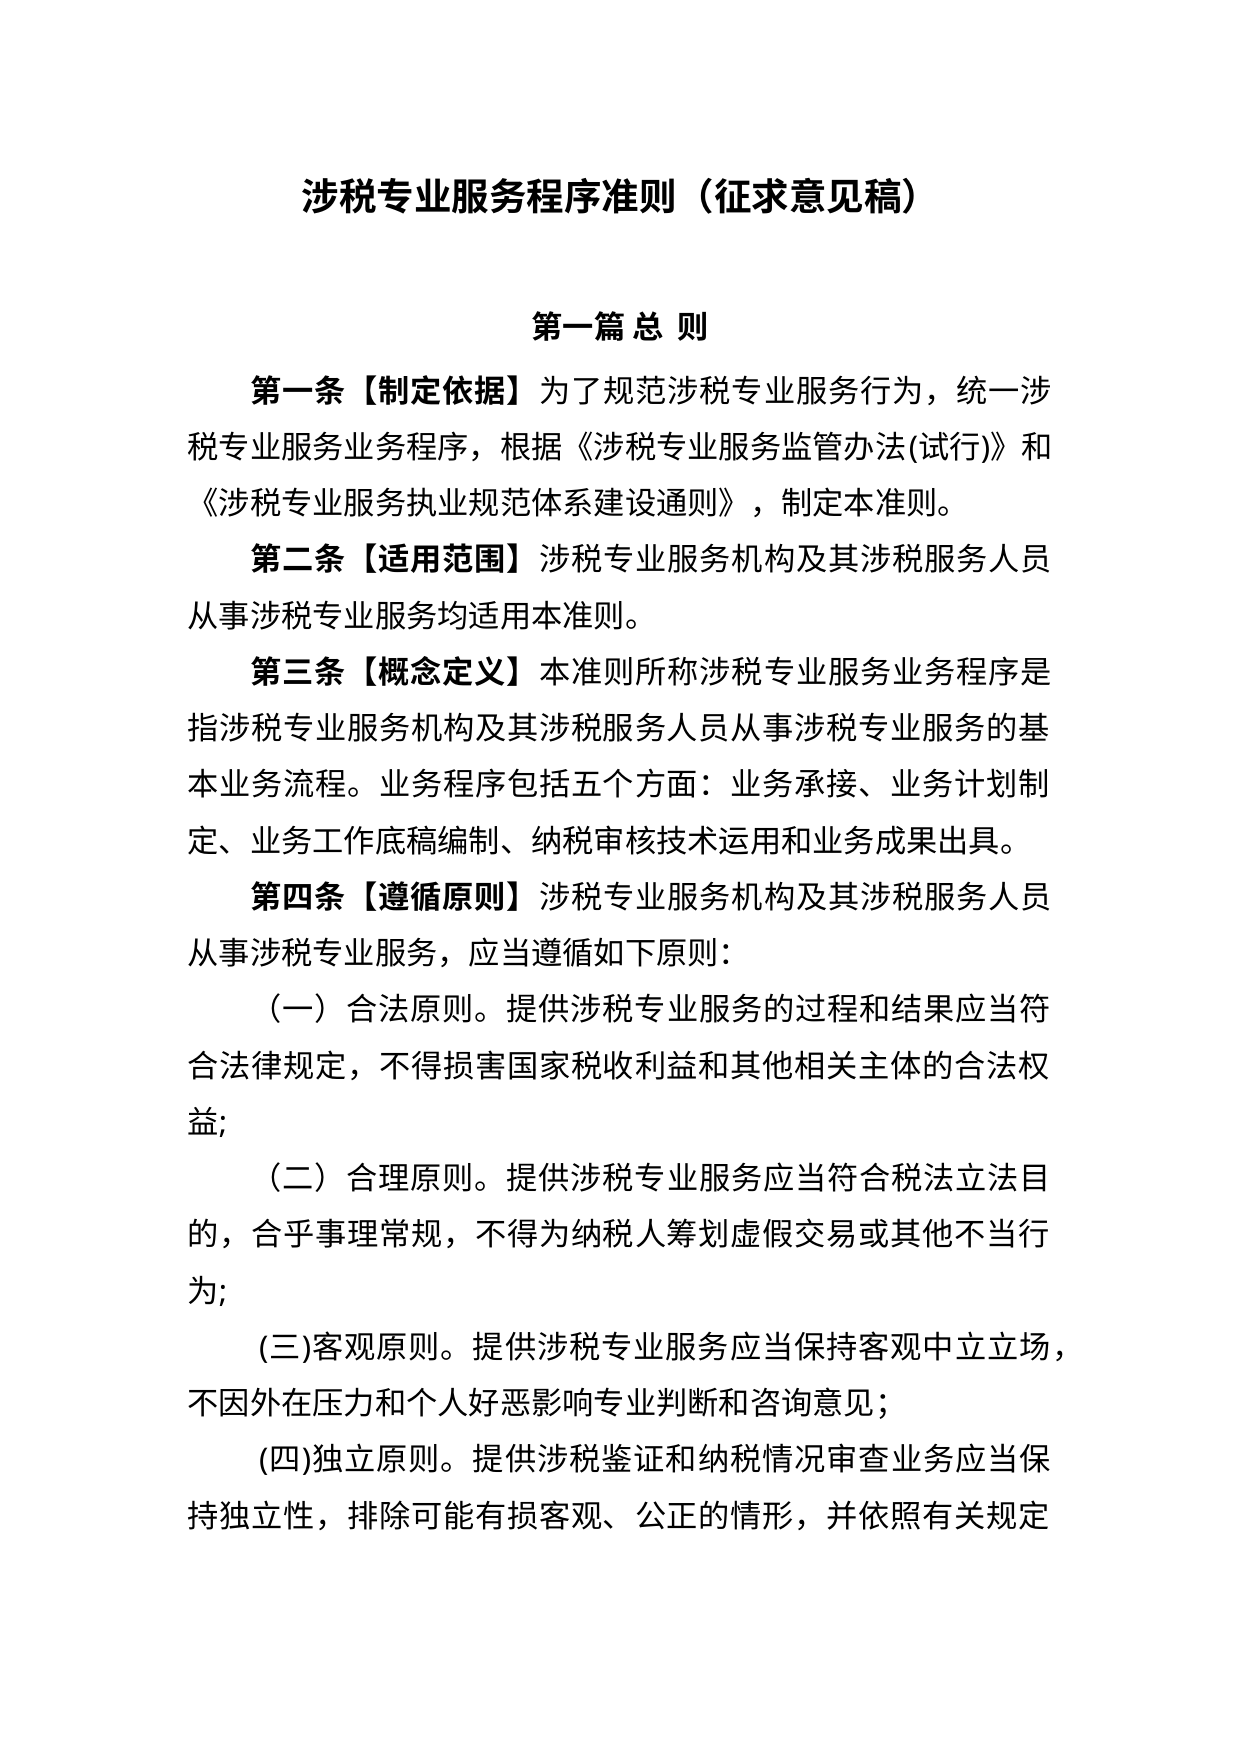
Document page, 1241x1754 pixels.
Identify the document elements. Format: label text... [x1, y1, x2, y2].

text 第三条【概念定义】本准则所称涉税专业服务业务程序是指涉税专业服务机构及其涉税服务人员从事涉税专业服务的基本业务流程。业务程序包括五个方面：业务承接、业务计划制定、业务工作底稿编制、纳税审核技术运用和业务成果出具。 [187, 638, 1053, 863]
text 涉税专业服务程序准则（征求意见稿） [187, 162, 1053, 227]
text （一）合法原则。提供涉税专业服务的过程和结果应当符合法律规定，不得损害国家税收利益和其他相关主体的合法权益; [187, 976, 1053, 1144]
text 第一条【制定依据】为了规范涉税专业服务行为，统一涉税专业服务业务程序，根据《涉税专业服务监管办法(试行)》和《涉税专业服务执业规范体系建设通则》，制定本准则。 [187, 357, 1053, 526]
text 第一篇 总 则 [187, 292, 1053, 357]
text （二）合理原则。提供涉税专业服务应当符合税法立法目的，合乎事理常规，不得为纳税人筹划虚假交易或其他不当行为; [187, 1144, 1053, 1313]
text (三)客观原则。提供涉税专业服务应当保持客观中立立场，不因外在压力和个人好恶影响专业判断和咨询意见； [187, 1313, 1053, 1426]
text 第二条【适用范围】涉税专业服务机构及其涉税服务人员从事涉税专业服务均适用本准则。 [187, 526, 1053, 638]
text 第四条【遵循原则】涉税专业服务机构及其涉税服务人员从事涉税专业服务，应当遵循如下原则： [187, 863, 1053, 976]
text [187, 1426, 1053, 1538]
